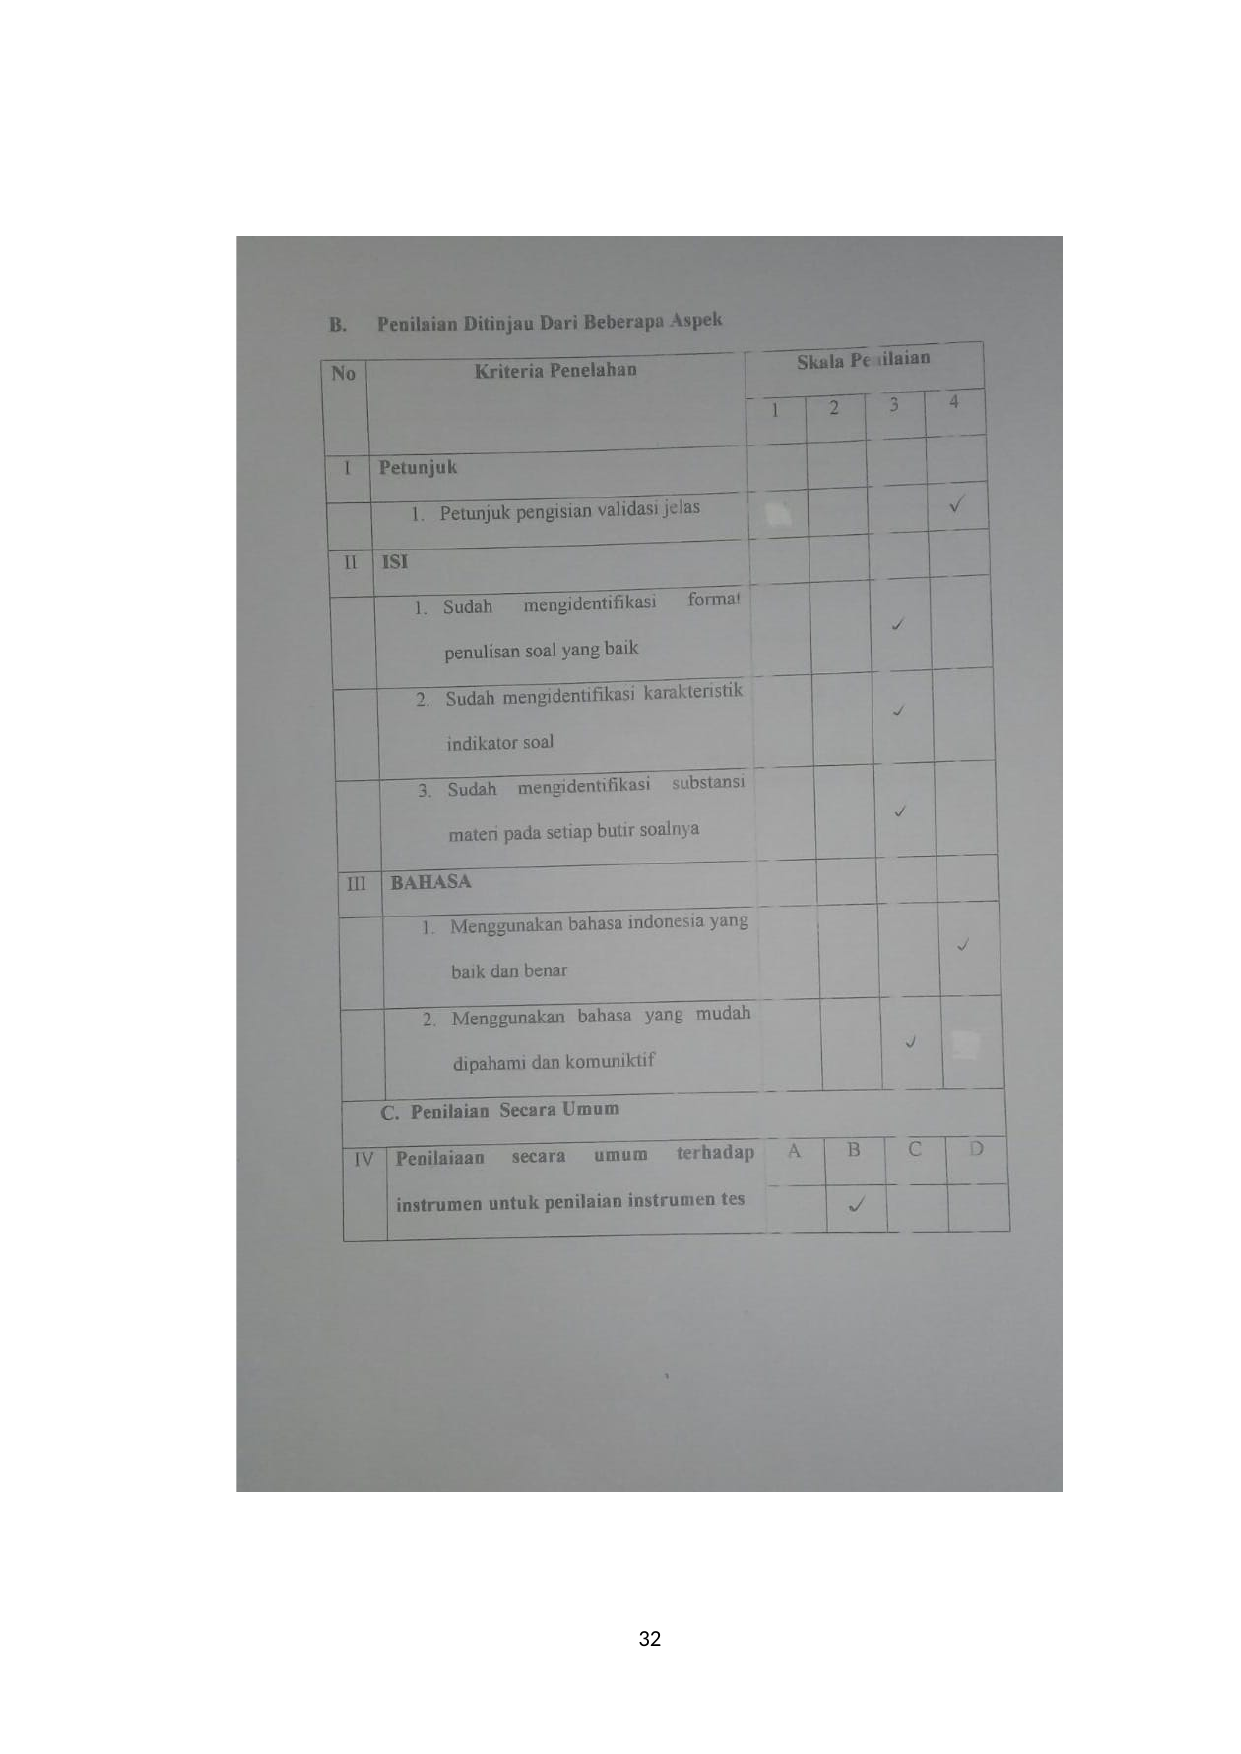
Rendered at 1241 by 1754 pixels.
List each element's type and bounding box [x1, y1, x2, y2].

picture [236, 236, 1063, 1492]
